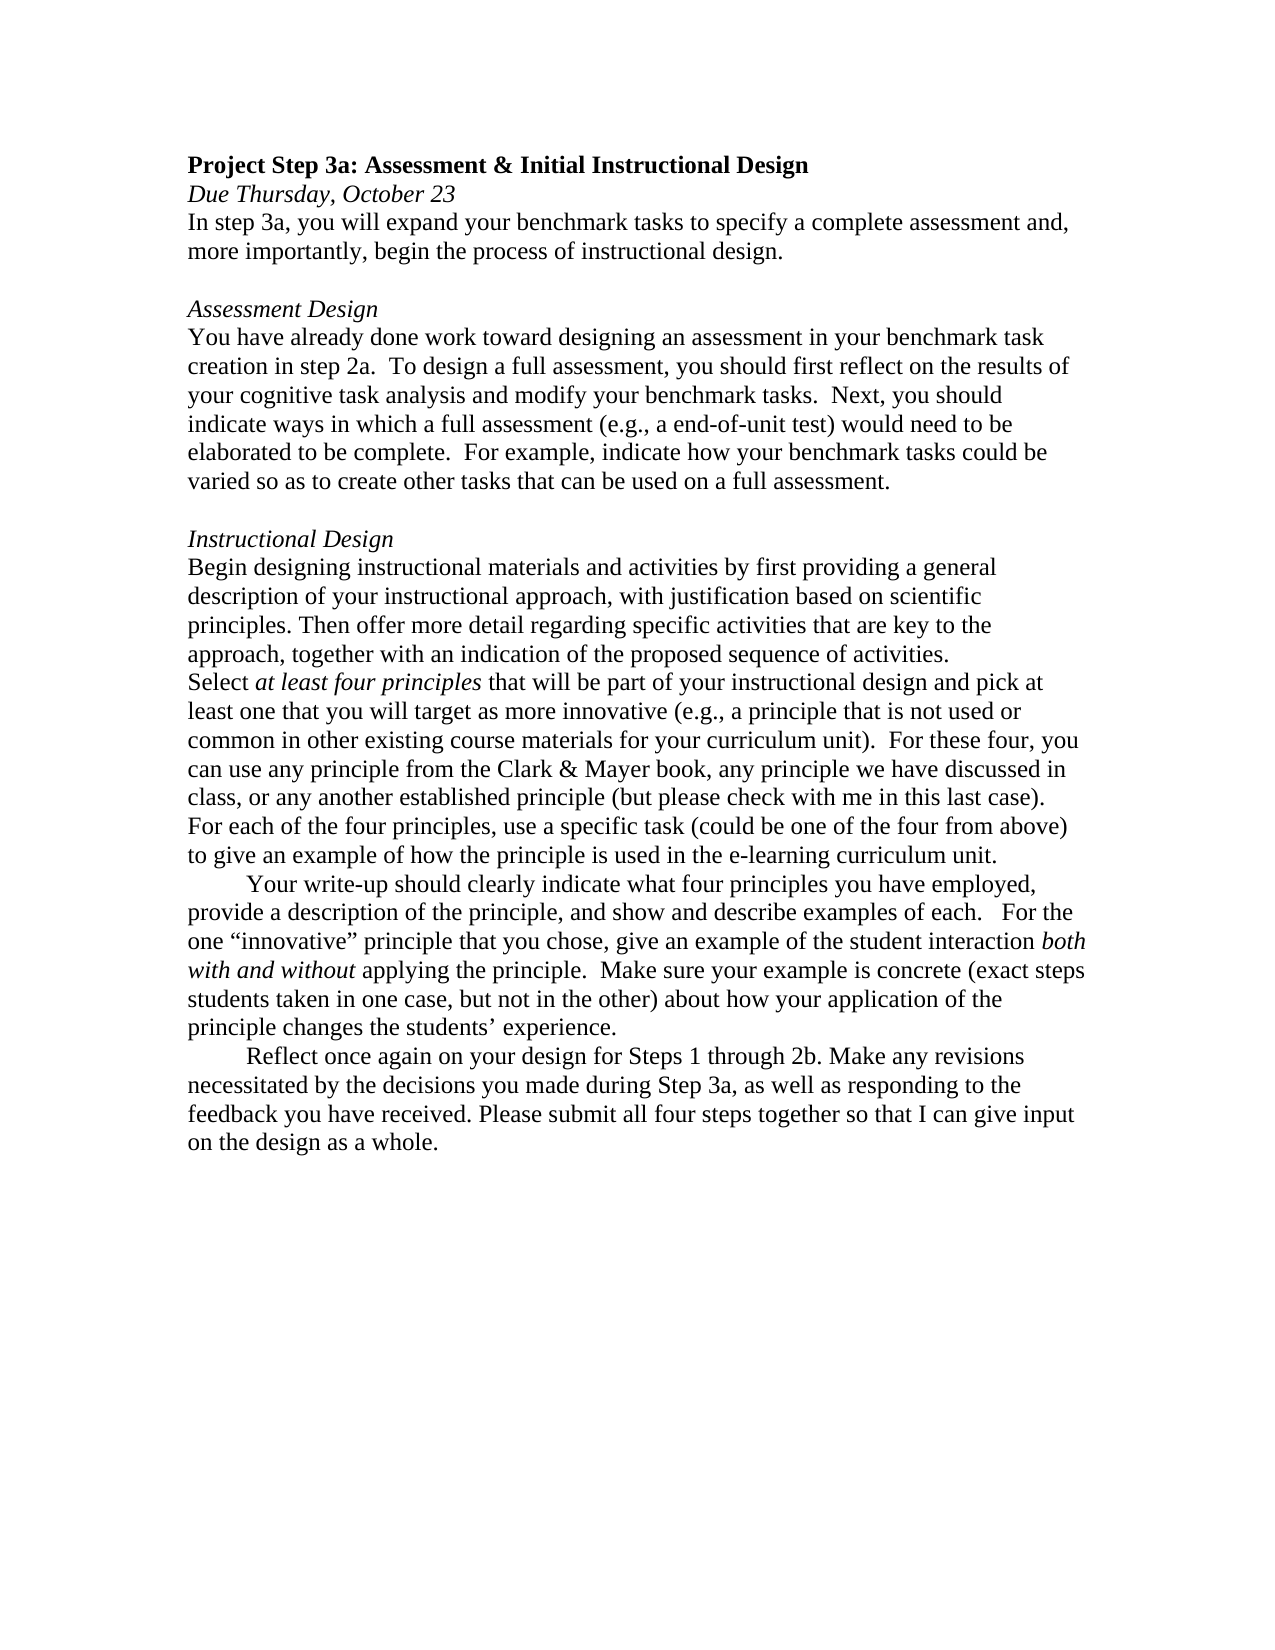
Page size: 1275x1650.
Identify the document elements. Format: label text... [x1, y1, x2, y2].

text You have already done work toward designing an assessment in your benchmark task creation in step 2a. To design a full assessment, you should first reflect on the results of your cognitive task analysis and modify your benchmark tasks. Next, you should indicate ways in which a full assessment (e.g., a end-of-unit test) would need to be elaborated to be complete. For example, indicate how your benchmark tasks could be varied so as to create other tasks that can be used on a full assessment. [187, 322, 1087, 495]
text Begin designing instructional materials and activities by first providing a general description of your instructional approach, with justification based on scientific principles. Then offer more detail regarding specific activities that are key to the approach, together with an indication of the proposed sequence of activities. [187, 552, 1087, 667]
text Reflect once again on your design for Steps 1 through 2b. Make any revisions necessitated by the decisions you made during Step 3a, as well as responding to the feedback you have received. Please submit all four steps together so that I can give input on the design as a whole. [187, 1041, 1087, 1156]
text Due Thursday, October 23 [187, 179, 1087, 207]
text Assessment Design [187, 294, 1087, 322]
text Instructional Design [187, 524, 1087, 552]
text Your write-up should clearly indicate what four principles you have employed, provide a description of the principle, and show and describe examples of each. For the one “innovative” principle that you chose, give an example of the student interaction both with and without applying the principle. Make sure your example is concrete (exact steps students taken in one case, but not in the other) about how your application of the principle changes the students’ experience. [187, 869, 1087, 1041]
text In step 3a, you will expand your benchmark tasks to specify a complete assessment and, more importantly, begin the process of instructional design. [187, 207, 1087, 265]
text Select at least four principles that will be part of your instructional design and pick at least one that you will target as more innovative (e.g., a principle that is not used or common in other existing course materials for your curriculum unit). For these four, you can use any principle from the Clark & Mayer book, any principle we have discussed in class, or any another established principle (but please check with me in this last case). For each of the four principles, use a specific task (could be one of the four from above) to give an example of how the principle is used in the e-learning curriculum unit. [187, 667, 1087, 869]
text Project Step 3a: Assessment & Initial Instructional Design [187, 150, 1087, 179]
